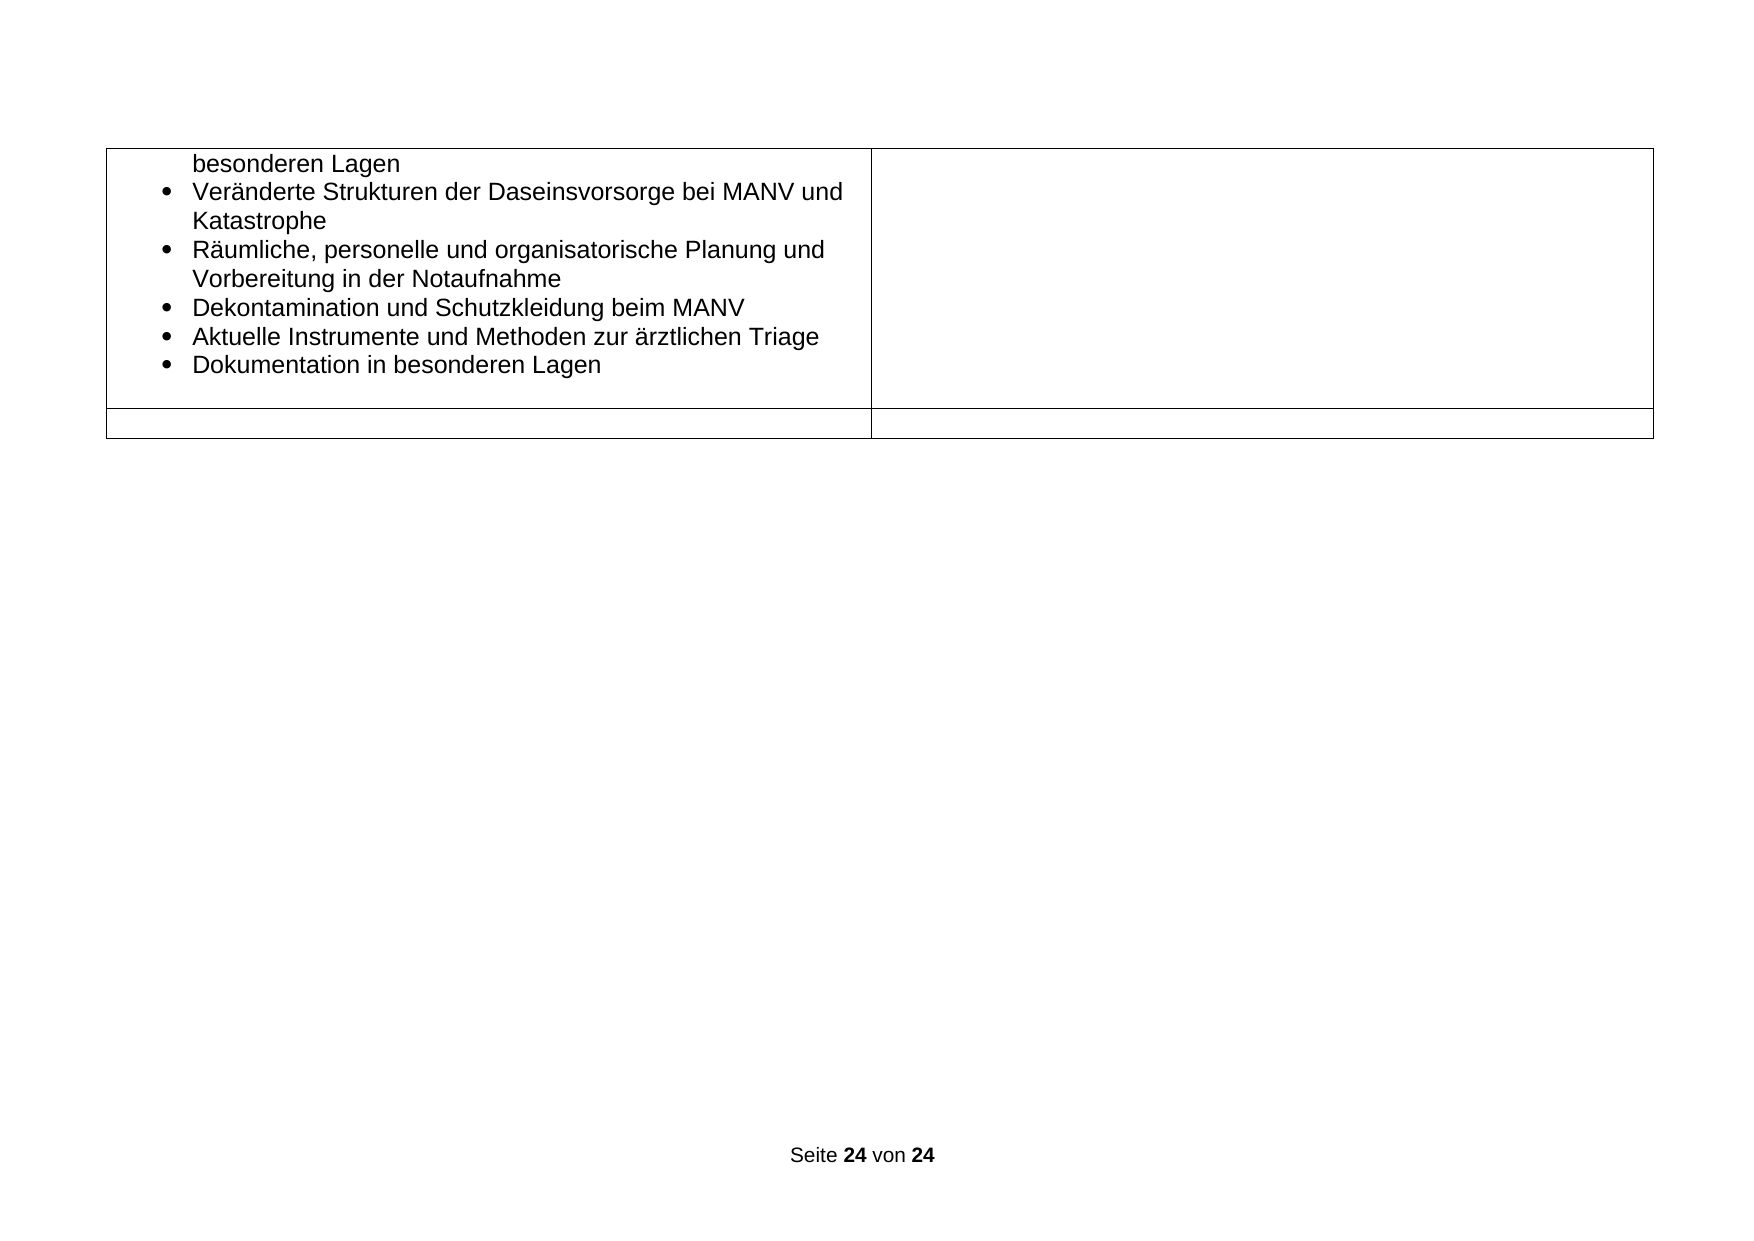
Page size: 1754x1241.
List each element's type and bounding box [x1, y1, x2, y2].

table_cell [107, 149, 871, 408]
table_cell [872, 149, 1653, 408]
table_cell [107, 409, 871, 438]
table_cell [872, 409, 1653, 438]
